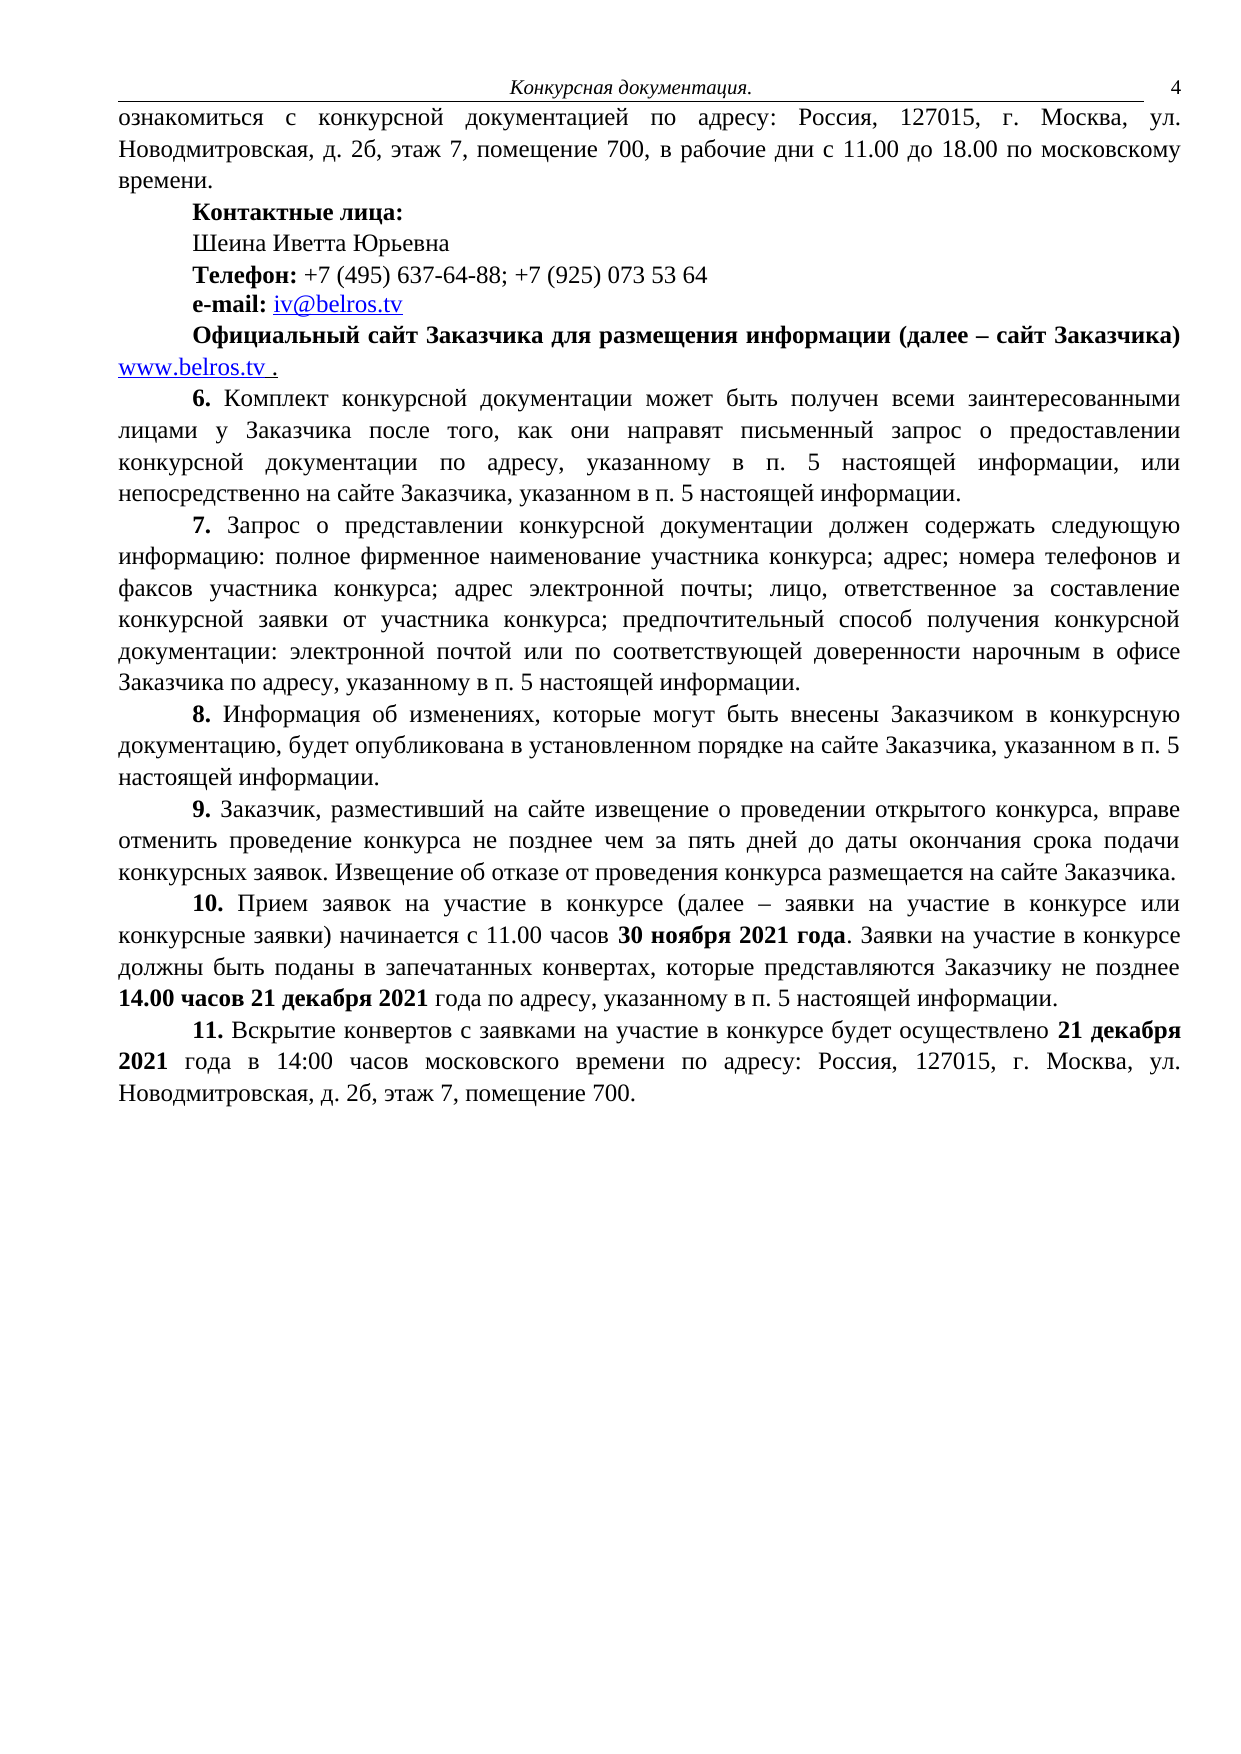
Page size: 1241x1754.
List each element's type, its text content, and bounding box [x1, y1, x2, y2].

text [118, 102, 1181, 194]
text 8. Информация об изменениях, которые могут быть внесены Заказчиком в конкурсную документацию, будет опубликована в установленном порядке на сайте Заказчика, указанном в п. 5 настоящей информации. [118, 699, 1181, 791]
text 10. Прием заявок на участие в конкурсе (далее – заявки на участие в конкурсе или конкурсные заявки) начинается с 11.00 часов 30 ноября 2021 года. Заявки на участие в конкурсе должны быть поданы в запечатанных конвертах, которые представляются Заказчику не позднее 14.00 часов 21 декабря 2021 года по адресу, указанному в п. 5 настоящей информации. [118, 888, 1181, 1012]
text 11. Вскрытие конвертов с заявками на участие в конкурсе будет осуществлено 21 декабря 2021 года в 14:00 часов московского времени по адресу: Россия, 127015, г. Москва, ул. Новодмитровская, д. 2б, этаж 7, помещение 700. [118, 1015, 1181, 1107]
text Контактные лица: [118, 197, 1181, 226]
text 9. Заказчик, разместивший на сайте извещение о проведении открытого конкурса, вправе отменить проведение конкурса не позднее чем за пять дней до даты окончания срока подачи конкурсных заявок. Извещение об отказе от проведения конкурса размещается на сайте Заказчика. [118, 794, 1181, 886]
text Официальный сайт Заказчика для размещения информации (далее – сайт Заказчика) www.belros.tv . [118, 320, 1181, 381]
text Шеина Иветта Юрьевна [118, 228, 1181, 257]
text 7. Запрос о представлении конкурсной документации должен содержать следующую информацию: полное фирменное наименование участника конкурса; адрес; номера телефонов и факсов участника конкурса; адрес электронной почты; лицо, ответственное за составление конкурсной заявки от участника конкурса; предпочтительный способ получения конкурсной документации: электронной почтой или по соответствующей доверенности нарочным в офисе Заказчика по адресу, указанному в п. 5 настоящей информации. [118, 510, 1181, 696]
text Телефон: +7 (495) 637-64-88; +7 (925) 073 53 64 [118, 260, 1181, 289]
text 6. Комплект конкурсной документации может быть получен всеми заинтересованными лицами у Заказчика после того, как они направят письменный запрос о предоставлении конкурсной документации по адресу, указанному в п. 5 настоящей информации, или непосредственно на сайте Заказчика, указанном в п. 5 настоящей информации. [118, 383, 1181, 507]
text e-mail: iv@belros.tv [118, 289, 1181, 317]
